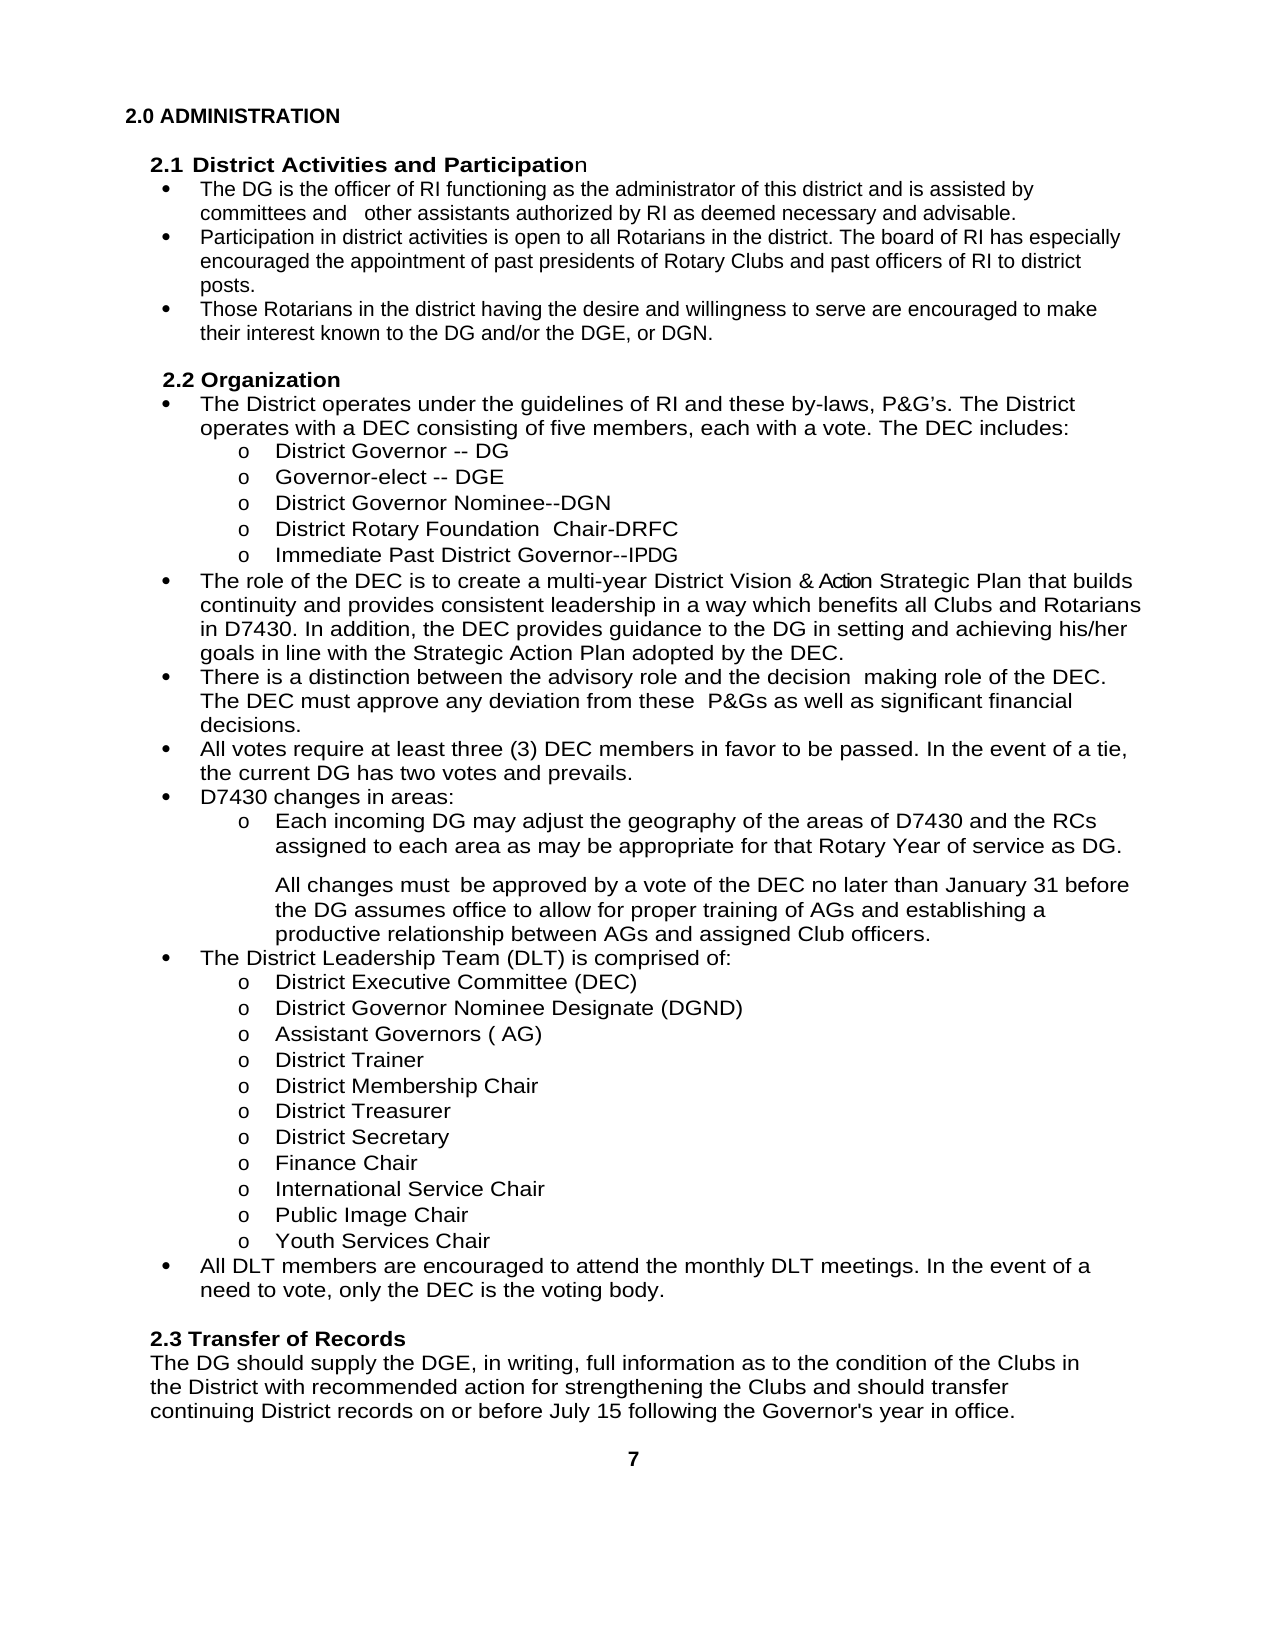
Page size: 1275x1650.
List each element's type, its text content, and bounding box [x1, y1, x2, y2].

list Finance Chair [237, 1151, 1142, 1177]
list All votes require at least three (3) DEC members in favor to be passed. In the event of a tie, the current DG has two votes and prevails. [162, 736, 1142, 784]
list The District Leadership Team (DLT) is comprised of: [162, 946, 1142, 970]
list District Governor Nominee Designate (DGND) [237, 996, 1142, 1022]
text 7 [125, 1447, 1142, 1471]
list District Secretary [237, 1125, 1142, 1151]
list The role of the DEC is to create a multi-year District Vision & Action Strategic Plan that builds continuity and provides consistent leadership in a way which benefits all Clubs and Rotarians in D7430. In addition, the DEC provides guidance to the DG in setting and achieving his/her goals in line with the Strategic Action Plan adopted by the DEC. [162, 568, 1142, 664]
list Assistant Governors ( AG) [237, 1022, 1142, 1048]
text The DG should supply the DGE, in writing, full information as to the condition of the Clubs in the District with recommended action for strengthening the Clubs and should transfer continuing District records on or before July 15 following the Governor's year in office. [150, 1351, 1090, 1423]
list District Governor -- DG [237, 439, 1142, 465]
list There is a distinction between the advisory role and the decision making role of the DEC. The DEC must approve any deviation from these P&Gs as well as significant financial decisions. [162, 664, 1142, 736]
list District Rotary Foundation Chair-DRFC [237, 517, 1142, 543]
text 2.0 ADMINISTRATION [125, 104, 1142, 128]
list The DG is the officer of RI functioning as the administrator of this district and is assisted by committees and other assistants authorized by RI as deemed necessary and advisable. [162, 177, 1142, 224]
list Youth Services Chair [237, 1228, 1142, 1254]
list Immediate Past District Governor--IPDG [237, 543, 1142, 568]
list The District operates under the guidelines of RI and these by-laws, P&G’s. The District operates with a DEC consisting of five members, each with a vote. The DEC includes: [162, 391, 1142, 439]
list District Governor Nominee--DGN [237, 491, 1142, 517]
list Participation in district activities is open to all Rotarians in the district. The board of RI has especially encouraged the appointment of past presidents of Rotary Clubs and past officers of RI to district posts. [162, 224, 1142, 297]
list D7430 changes in areas: [162, 784, 1142, 808]
list District Executive Committee (DEC) [237, 970, 1142, 996]
text 2.3 Transfer of Records [150, 1327, 1142, 1351]
list District Membership Chair [237, 1073, 1142, 1099]
list District Trainer [237, 1048, 1142, 1073]
list Public Image Chair [237, 1203, 1142, 1228]
list All DLT members are encouraged to attend the monthly DLT meetings. In the event of a need to vote, only the DEC is the voting body. [162, 1254, 1142, 1302]
text 2.1 District Activities and Participation [150, 153, 1142, 177]
list International Service Chair [237, 1177, 1142, 1203]
text 2.2 Organization [162, 367, 1142, 391]
list Governor-elect -- DGE [237, 465, 1142, 491]
list Those Rotarians in the district having the desire and willingness to serve are encouraged to make their interest known to the DG and/or the DGE, or DGN. [162, 297, 1142, 344]
list District Treasurer [237, 1099, 1142, 1125]
list Each incoming DG may adjust the geography of the areas of D7430 and the RCs assigned to each area as may be appropriate for that Rotary Year of service as DG. All changes must be approved by a vote of the DEC no later than January 31 before the DG assumes office to allow for proper training of AGs and establishing a productive relationship between AGs and assigned Club officers. [237, 808, 1142, 946]
